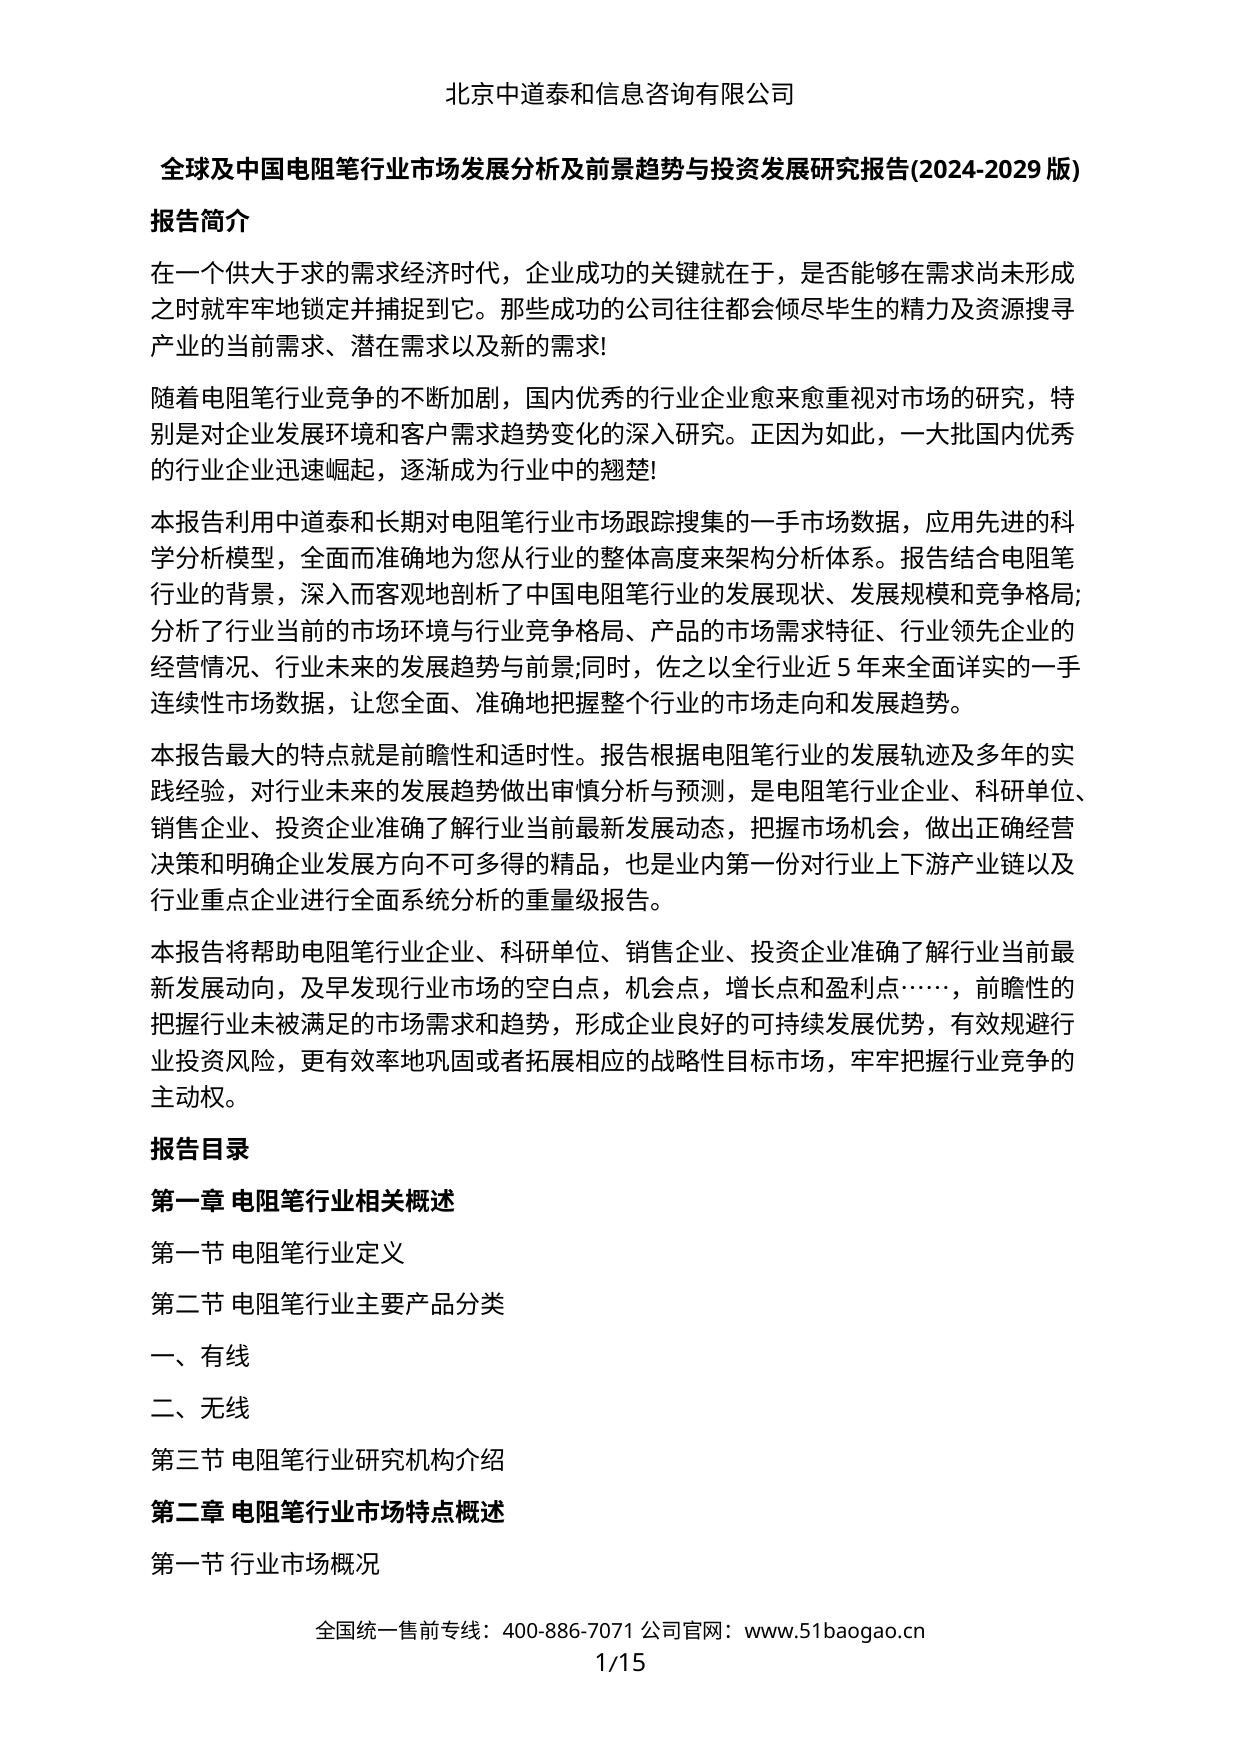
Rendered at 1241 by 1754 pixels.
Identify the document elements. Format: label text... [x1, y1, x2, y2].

text 第二节 电阻笔行业主要产品分类 [150, 1285, 1090, 1321]
text 一、有线 [150, 1337, 1090, 1373]
text 第一节 行业市场概况 [150, 1544, 1090, 1581]
text 随着电阻笔行业竞争的不断加剧，国内优秀的行业企业愈来愈重视对市场的研究，特别是对企业发展环境和客户需求趋势变化的深入研究。正因为如此，一大批国内优秀的行业企业迅速崛起，逐渐成为行业中的翘楚! [150, 378, 1090, 487]
text 第二章 电阻笔行业市场特点概述 [150, 1492, 1090, 1529]
text 报告简介 [150, 202, 1090, 238]
text 第一节 电阻笔行业定义 [150, 1233, 1090, 1269]
text 本报告利用中道泰和长期对电阻笔行业市场跟踪搜集的一手市场数据，应用先进的科学分析模型，全面而准确地为您从行业的整体高度来架构分析体系。报告结合电阻笔行业的背景，深入而客观地剖析了中国电阻笔行业的发展现状、发展规模和竞争格局;分析了行业当前的市场环境与行业竞争格局、产品的市场需求特征、行业领先企业的经营情况、行业未来的发展趋势与前景;同时，佐之以全行业近5年来全面详实的一手连续性市场数据，让您全面、准确地把握整个行业的市场走向和发展趋势。 [150, 502, 1090, 720]
text 第一章 电阻笔行业相关概述 [150, 1181, 1090, 1217]
text 本报告最大的特点就是前瞻性和适时性。报告根据电阻笔行业的发展轨迹及多年的实践经验，对行业未来的发展趋势做出审慎分析与预测，是电阻笔行业企业、科研单位、销售企业、投资企业准确了解行业当前最新发展动态，把握市场机会，做出正确经营决策和明确企业发展方向不可多得的精品，也是业内第一份对行业上下游产业链以及行业重点企业进行全面系统分析的重量级报告。 [150, 736, 1090, 917]
text 报告目录 [150, 1129, 1090, 1166]
text 第三节 电阻笔行业研究机构介绍 [150, 1441, 1090, 1477]
text 全球及中国电阻笔行业市场发展分析及前景趋势与投资发展研究报告(2024-2029版) [150, 150, 1090, 186]
text 在一个供大于求的需求经济时代，企业成功的关键就在于，是否能够在需求尚未形成之时就牢牢地锁定并捕捉到它。那些成功的公司往往都会倾尽毕生的精力及资源搜寻产业的当前需求、潜在需求以及新的需求! [150, 254, 1090, 362]
text 本报告将帮助电阻笔行业企业、科研单位、销售企业、投资企业准确了解行业当前最新发展动向，及早发现行业市场的空白点，机会点，增长点和盈利点……，前瞻性的把握行业未被满足的市场需求和趋势，形成企业良好的可持续发展优势，有效规避行业投资风险，更有效率地巩固或者拓展相应的战略性目标市场，牢牢把握行业竞争的主动权。 [150, 932, 1090, 1114]
text 二、无线 [150, 1389, 1090, 1425]
